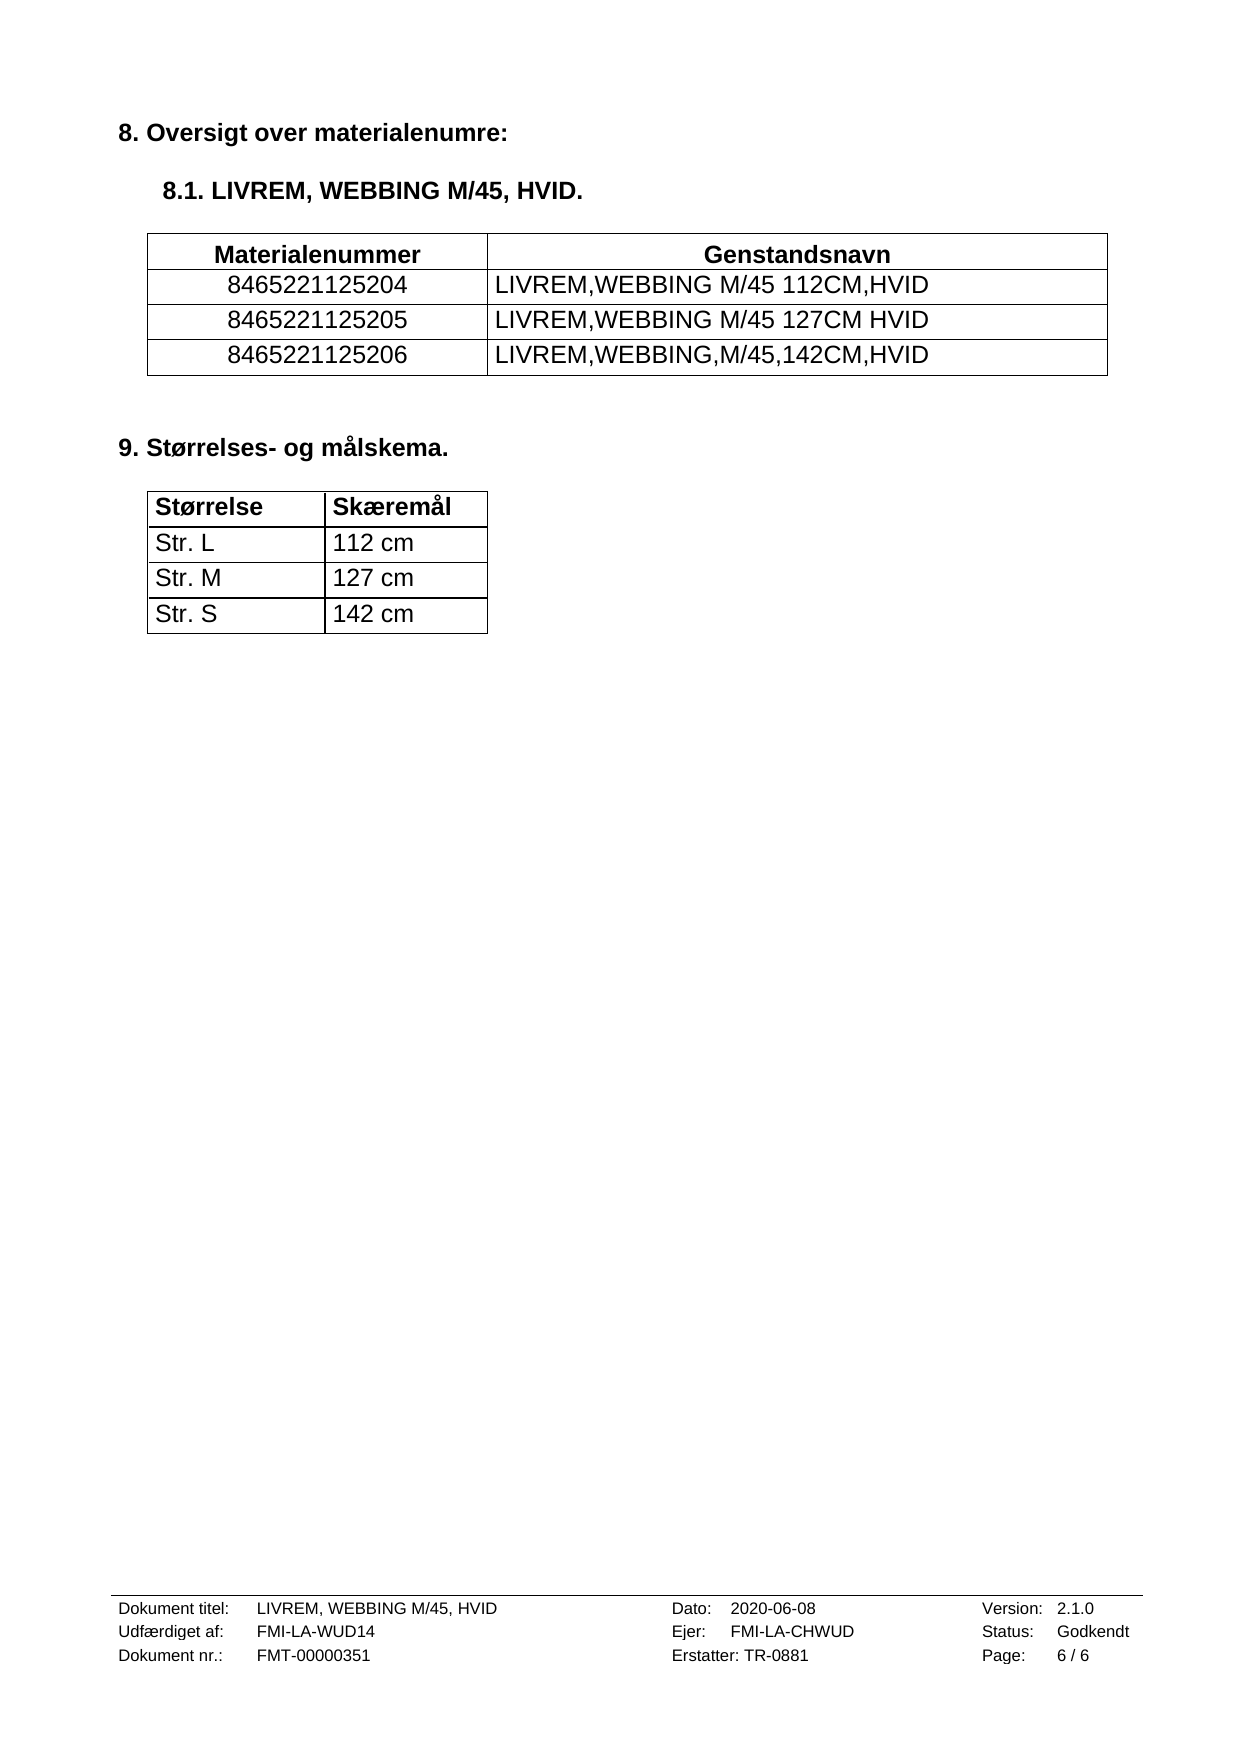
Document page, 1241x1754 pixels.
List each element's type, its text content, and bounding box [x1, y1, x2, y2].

subtitle Størrelses- og målskema. [118, 433, 1122, 462]
table_cell 142 cm [326, 599, 487, 632]
table_cell 112 cm [326, 528, 487, 562]
table_header Materialenummer [148, 234, 487, 268]
table_cell LIVREM,WEBBING M/45 127CM HVID [488, 305, 1107, 339]
table_cell Str. S [148, 598, 324, 632]
table_cell 8465221125206 [148, 340, 487, 375]
table_cell LIVREM,WEBBING M/45 112CM,HVID [488, 270, 1107, 304]
subtitle LIVREM, WEBBING M/45, HVID. [162, 176, 1122, 204]
table_cell LIVREM,WEBBING,M/45,142CM,HVID [488, 340, 1107, 375]
table_header Skæremål [326, 492, 487, 526]
subtitle Oversigt over materialenumre: [118, 118, 1122, 147]
table_cell 8465221125204 [148, 270, 487, 304]
table_cell 8465221125205 [148, 305, 487, 339]
table_cell Str. L [148, 527, 324, 562]
table_cell 127 cm [326, 563, 487, 597]
table_cell Str. M [148, 563, 324, 597]
table_header Størrelse [148, 492, 325, 526]
table_header Genstandsnavn [488, 234, 1107, 268]
